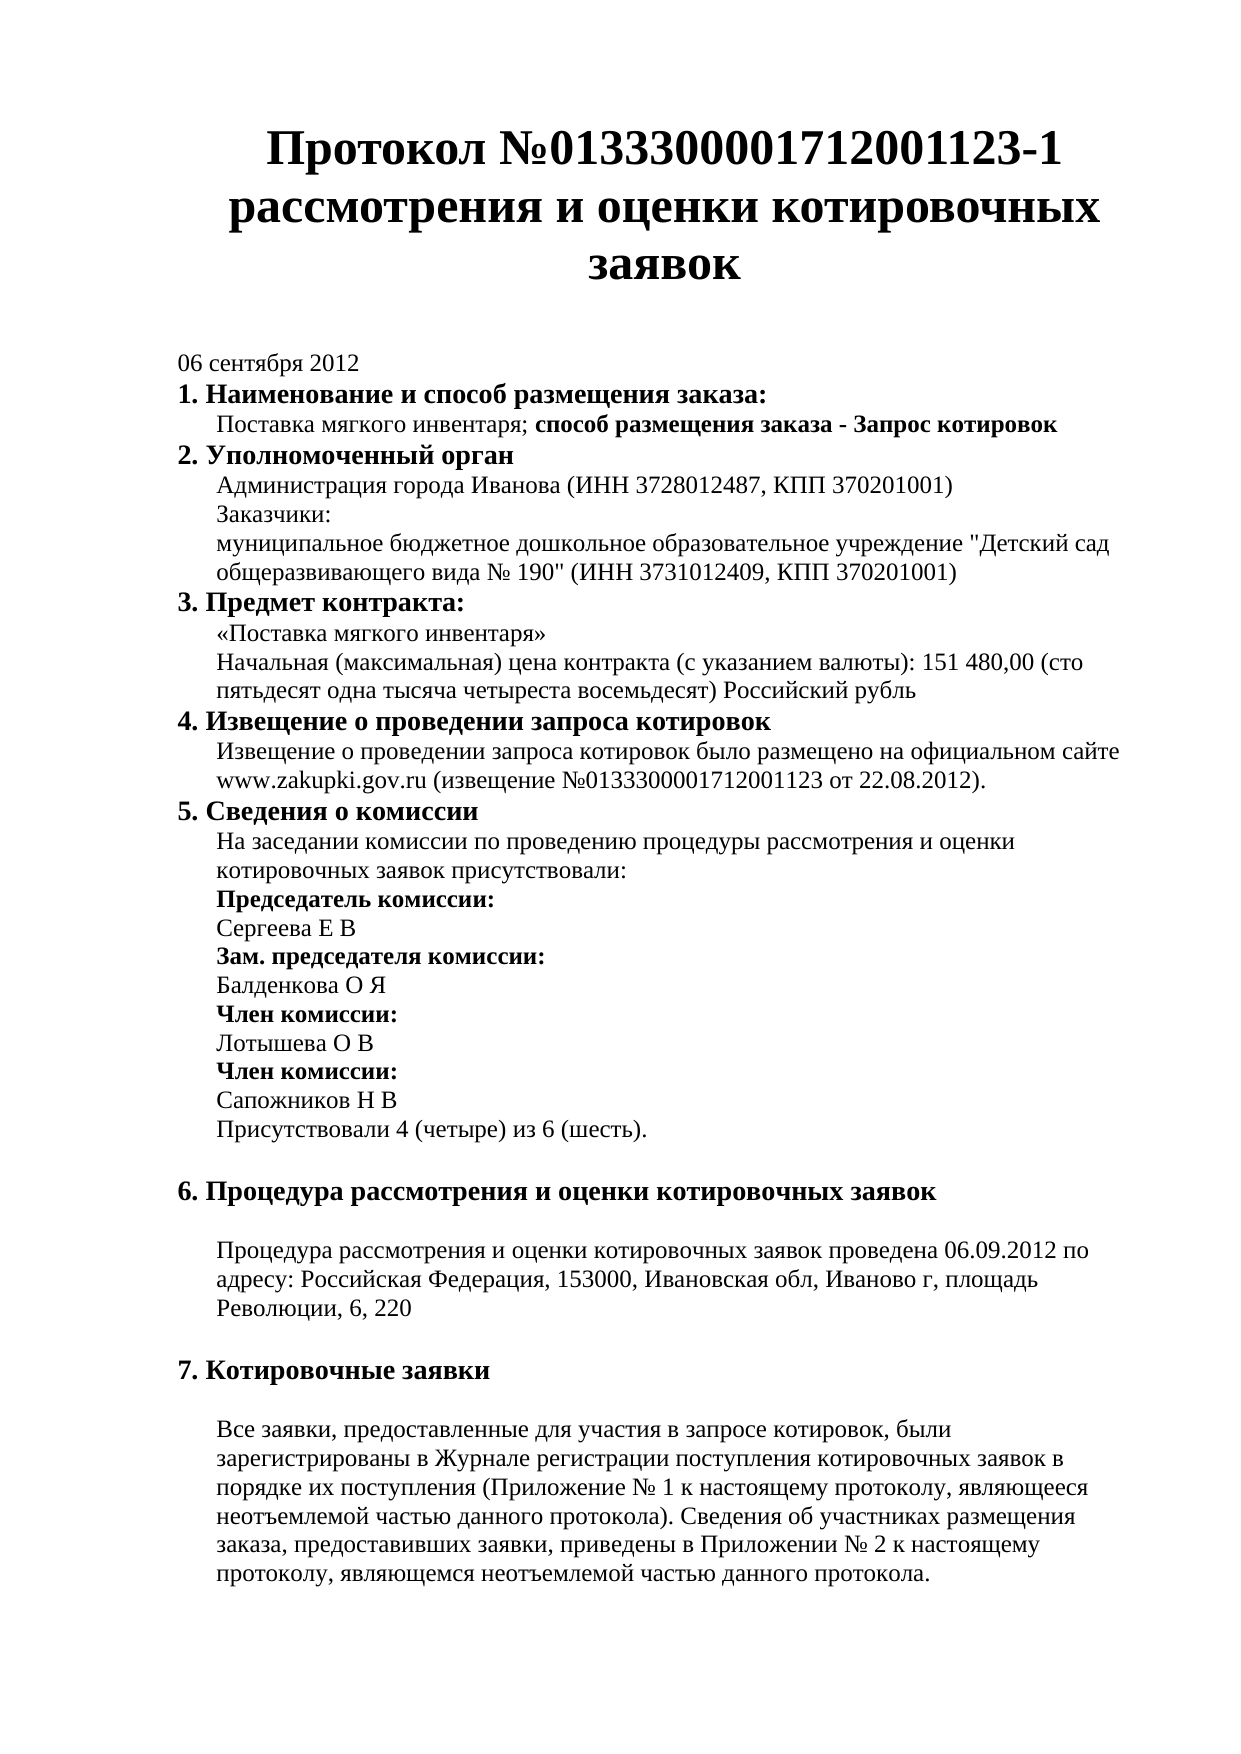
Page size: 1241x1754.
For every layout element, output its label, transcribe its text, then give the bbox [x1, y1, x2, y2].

text 5. Сведения о комиссии [177, 794, 1152, 826]
text «Поставка мягкого инвентаря» Начальная (максимальная) цена контракта (с указанием валюты): 151 480,00 (сто пятьдесят одна тысяча четыреста восемьдесят) Российский рубль [216, 618, 1152, 704]
text Протокол №0133300001712001123-1 [177, 118, 1152, 176]
text 06 сентября 2012 [177, 319, 1152, 377]
text Процедура рассмотрения и оценки котировочных заявок проведена 06.09.2012 по адресу: Российская Федерация, 153000, Ивановская обл, Иваново г, площадь Революции, 6, 220 [216, 1235, 1152, 1322]
text муниципальное бюджетное дошкольное образовательное учреждение "Детский сад общеразвивающего вида № 190" (ИНН 3731012409, КПП 370201001) [216, 528, 1152, 585]
text 4. Извещение о проведении запроса котировок [177, 704, 1152, 736]
text 1. Наименование и способ размещения заказа: [177, 377, 1152, 409]
text рассмотрения и оценки котировочных заявок [177, 176, 1152, 291]
text 6. Процедура рассмотрения и оценки котировочных заявок [177, 1174, 1152, 1206]
text Извещение о проведении запроса котировок было размещено на официальном сайте www.zakupki.gov.ru (извещение №0133300001712001123 от 22.08.2012). [216, 736, 1152, 794]
text 3. Предмет контракта: [177, 585, 1152, 618]
text Поставка мягкого инвентаря; способ размещения заказа - Запрос котировок [216, 409, 1152, 438]
text Администрация города Иванова (ИНН 3728012487, КПП 370201001) [216, 470, 1152, 499]
text Член комиссии: Сапожников Н В [216, 1056, 1152, 1114]
text Присутствовали 4 (четыре) из 6 (шесть). [216, 1114, 1152, 1143]
text Все заявки, предоставленные для участия в запросе котировок, были зарегистрированы в Журнале регистрации поступления котировочных заявок в порядке их поступления (Приложение № 1 к настоящему протоколу, являющееся неотъемлемой частью данного протокола). Сведения об участниках размещения заказа, предоставивших заявки, приведены в Приложении № 2 к настоящему протоколу, являющемся неотъемлемой частью данного протокола. [216, 1414, 1152, 1587]
text 2. Уполномоченный орган [177, 438, 1152, 470]
text На заседании комиссии по проведению процедуры рассмотрения и оценки котировочных заявок присутствовали: [216, 826, 1152, 884]
text 7. Котировочные заявки [177, 1353, 1152, 1385]
text Заказчики: [216, 499, 1152, 528]
text Председатель комиссии: Сергеева Е В [216, 884, 1152, 941]
text Зам. председателя комиссии: Балденкова О Я [216, 941, 1152, 999]
text Член комиссии: Лотышева О В [216, 999, 1152, 1056]
